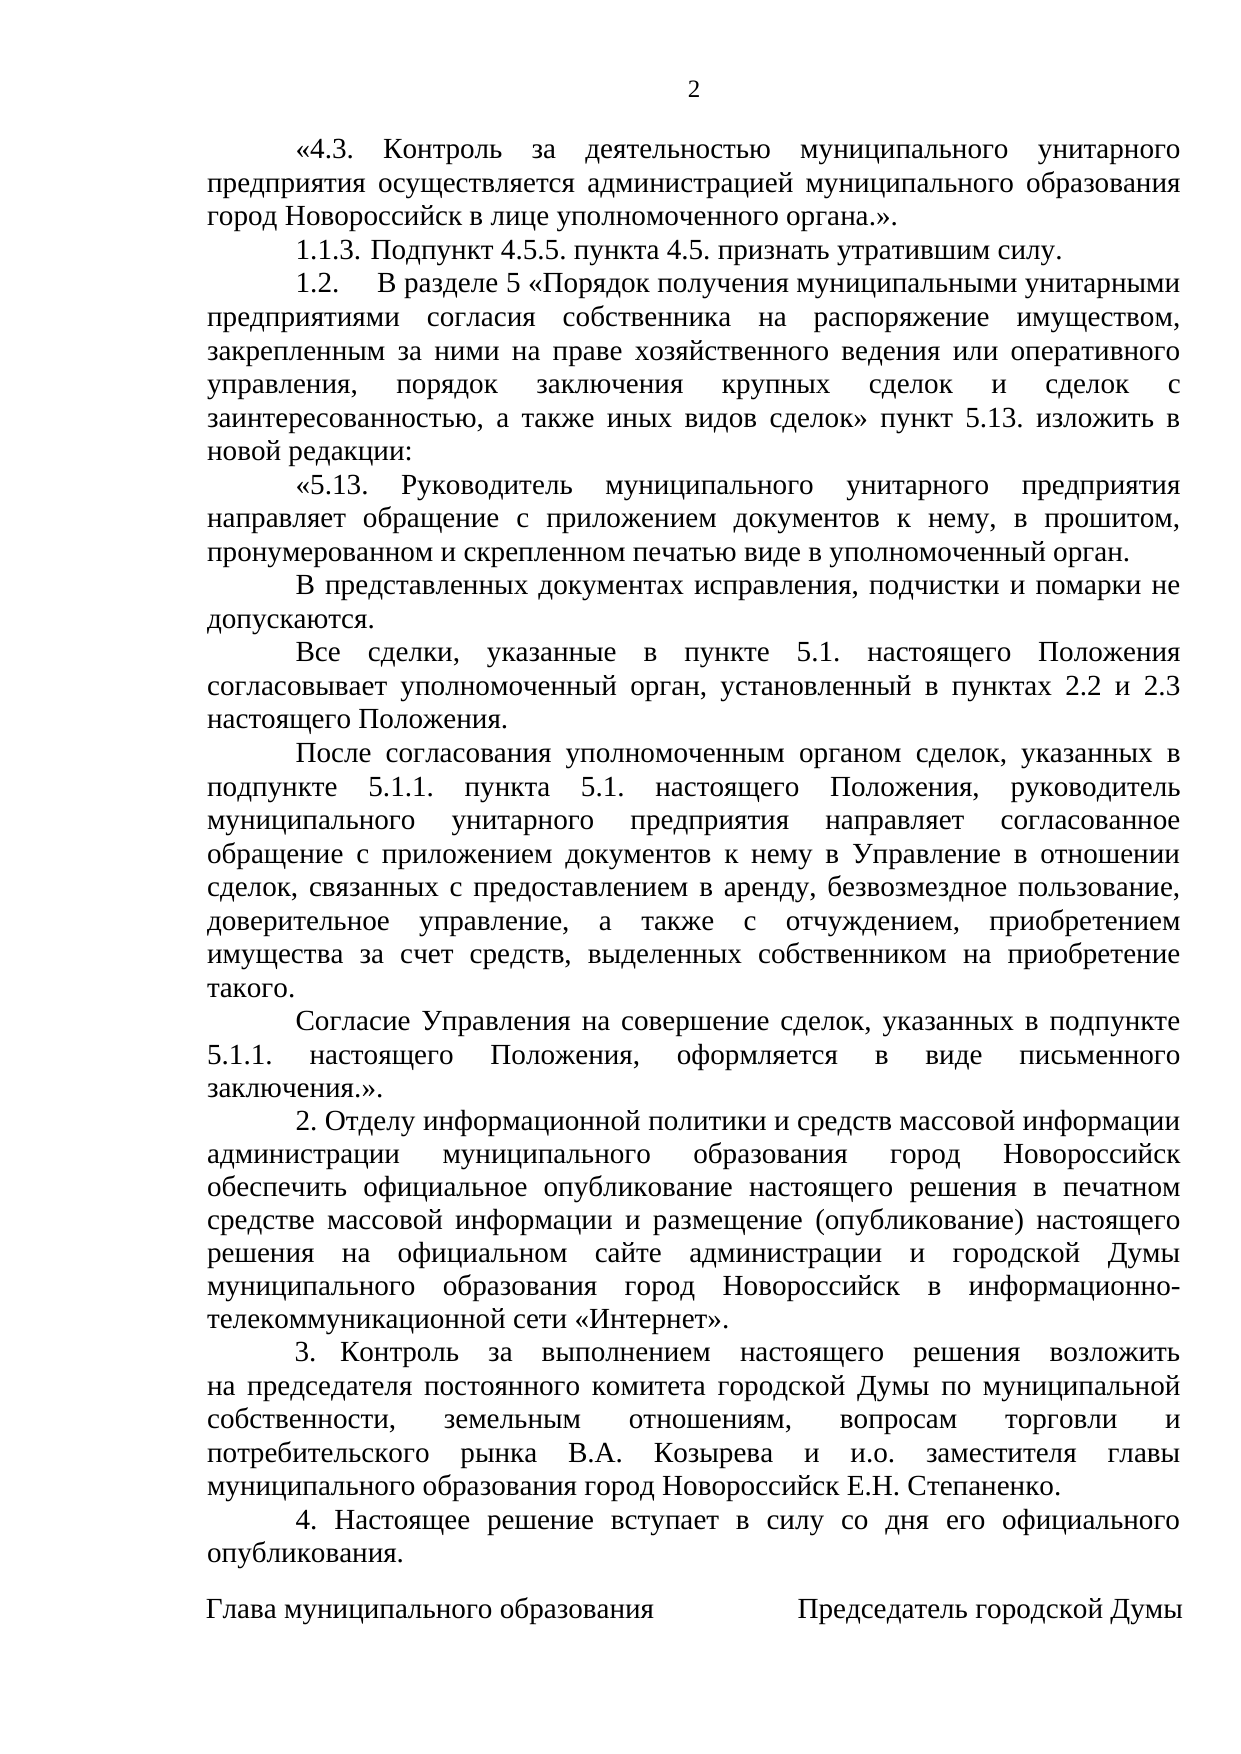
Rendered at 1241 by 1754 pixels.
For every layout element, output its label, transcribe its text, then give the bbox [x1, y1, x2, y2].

list В представленных документах исправления, подчистки и помарки не допускаются. [207, 567, 1181, 634]
list Все сделки, указанные в пункте 5.1. настоящего Положения согласовывает уполномоченный орган, установленный в пунктах 2.2 и 2.3 настоящего Положения. [207, 634, 1181, 735]
list В разделе 5 «Порядок получения муниципальными унитарными предприятиями согласия собственника на распоряжение имуществом, закрепленным за ними на праве хозяйственного ведения или оперативного управления, порядок заключения крупных сделок и сделок с заинтересованностью, а также иных видов сделок» пункт 5.13. изложить в новой редакции: [207, 266, 1181, 467]
text 3. Контроль за выполнением настоящего решения возложить на председателя постоянного комитета городской Думы по муниципальной собственности, земельным отношениям, вопросам торговли и потребительского рынка В.А. Козырева и и.о. заместителя главы муниципального образования город Новороссийск Е.Н. Степаненко. [207, 1334, 1181, 1502]
list После согласования уполномоченным органом сделок, указанных в подпункте 5.1.1. пункта 5.1. настоящего Положения, руководитель муниципального унитарного предприятия направляет согласованное обращение с приложением документов к нему в Управление в отношении сделок, связанных с предоставлением в аренду, безвозмездное пользование, доверительное управление, а также с отчуждением, приобретением имущества за счет средств, выделенных собственником на приобретение такого. [207, 735, 1181, 1003]
text «4.3. Контроль за деятельностью муниципального унитарного предприятия осуществляется администрацией муниципального образования город Новороссийск в лице уполномоченного органа.». [207, 131, 1181, 232]
text 2. Отделу информационной политики и средств массовой информации администрации муниципального образования город Новороссийск обеспечить официальное опубликование настоящего решения в печатном средстве массовой информации и размещение (опубликование) настоящего решения на официальном сайте администрации и городской Думы муниципального образования город Новороссийск в информационно-телекоммуникационной сети «Интернет». [207, 1104, 1181, 1334]
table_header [207, 1591, 749, 1636]
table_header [750, 1591, 1240, 1636]
list Согласие Управления на совершение сделок, указанных в подпункте 5.1.1. настоящего Положения, оформляется в виде письменного заключения.». [207, 1003, 1181, 1104]
text 4. Настоящее решение вступает в силу со дня его официального опубликования. [207, 1502, 1181, 1569]
list Подпункт 4.5.5. пункта 4.5. признать утратившим силу. [295, 232, 1181, 266]
list «5.13. Руководитель муниципального унитарного предприятия направляет обращение с приложением документов к нему, в прошитом, пронумерованном и скрепленном печатью виде в уполномоченный орган. [207, 467, 1181, 567]
